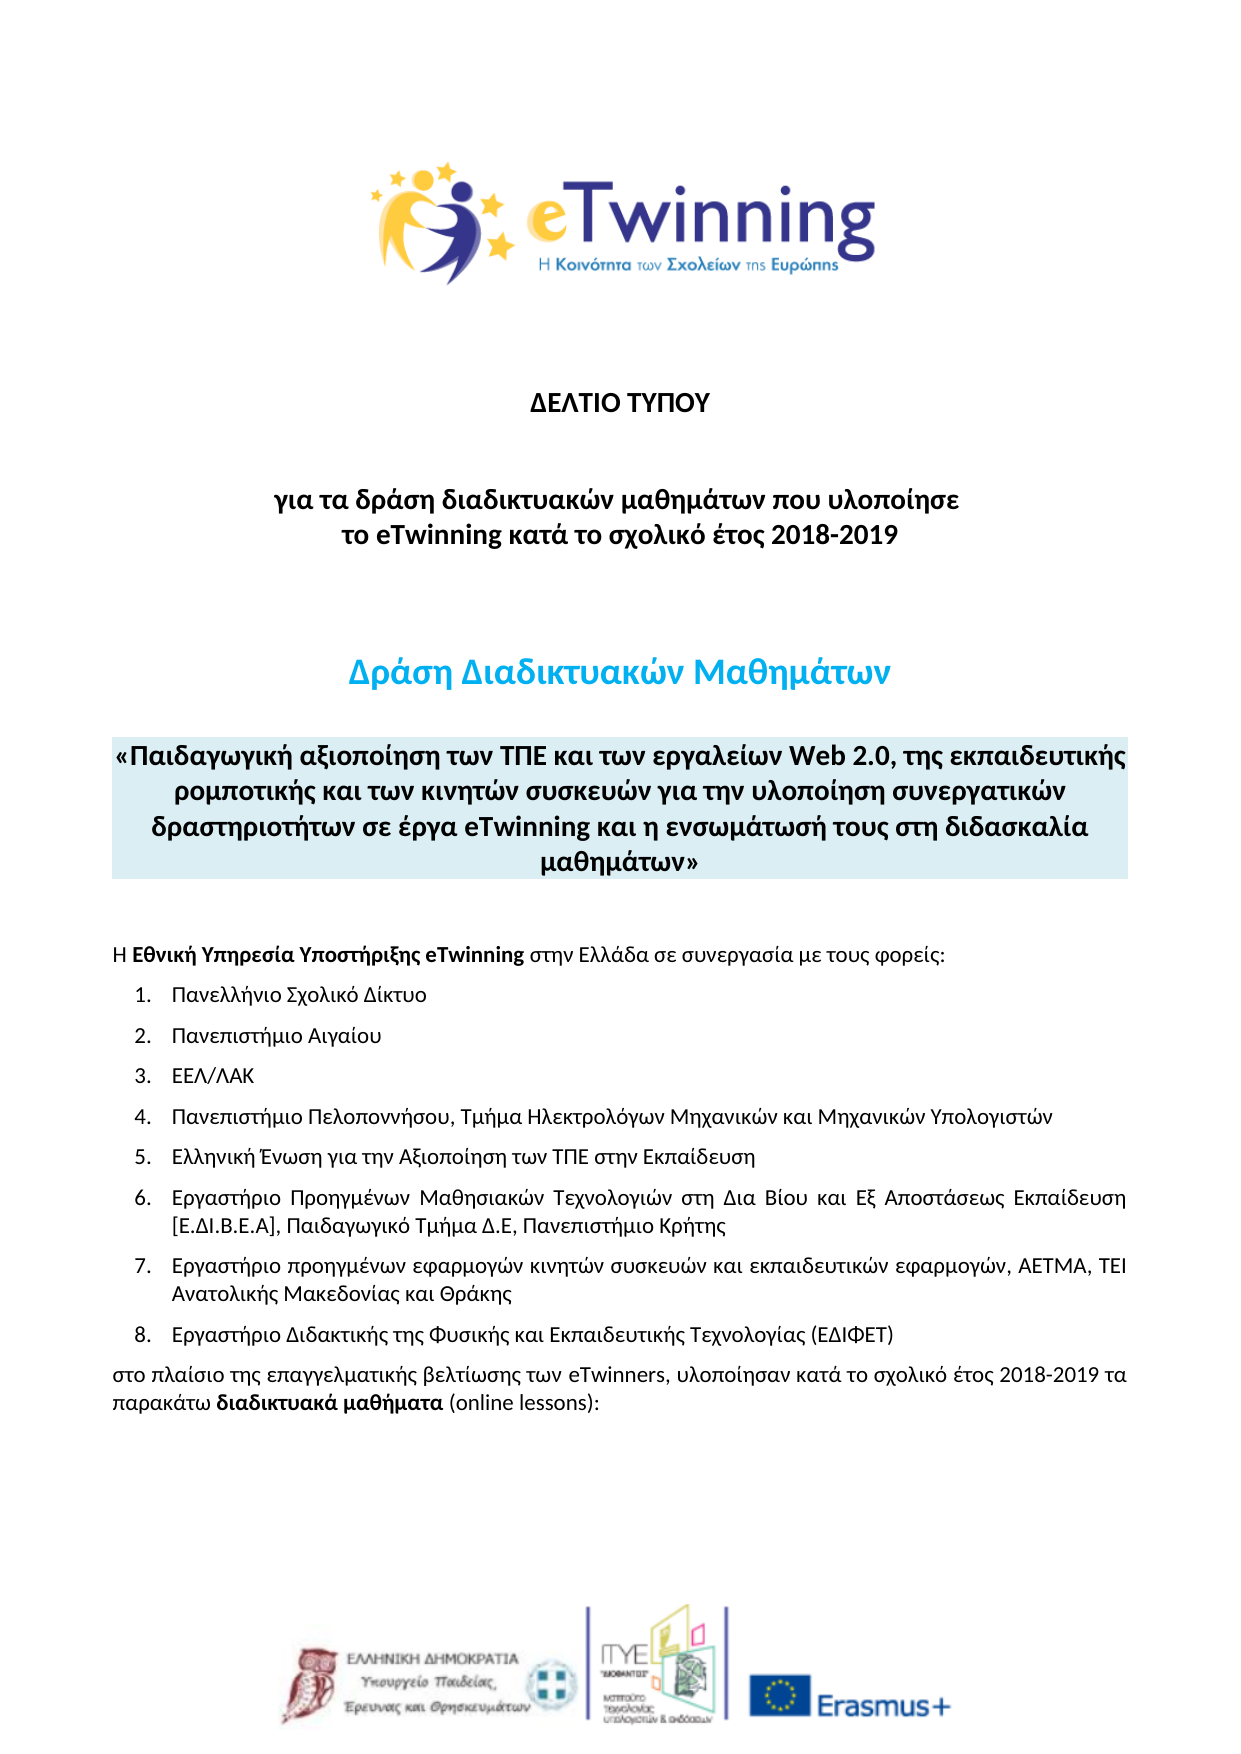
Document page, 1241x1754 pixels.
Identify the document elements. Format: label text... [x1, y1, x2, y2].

picture [271, 1604, 969, 1740]
picture [353, 150, 887, 297]
list Πανεπιστήμιο Πελοποννήσου, Τμήμα Ηλεκτρολόγων Μηχανικών και Μηχανικών Υπολογιστών [134, 1102, 1128, 1130]
list Εργαστήριο Διδακτικής της Φυσικής και Εκπαιδευτικής Τεχνολογίας (ΕΔΙΦΕΤ) [134, 1320, 1128, 1348]
text «Παιδαγωγική αξιοποίηση των ΤΠΕ και των εργαλείων Web 2.0, της εκπαιδευτικής ρομποτικής και των κινητών συσκευών για την υλοποίηση συνεργατικών δραστηριοτήτων σε έργα eTwinning και η ενσωμάτωσή τους στη διδασκαλία μαθημάτων» [112, 737, 1128, 879]
text Δράση Διαδικτυακών Μαθημάτων [112, 648, 1128, 694]
text στο πλαίσιο της επαγγελματικής βελτίωσης των eTwinners, υλοποίησαν κατά το σχολικό έτος 2018-2019 τα παρακάτω διαδικτυακά μαθήματα (online lessons): [112, 1361, 1128, 1417]
list ΕΕΛ/ΛΑΚ [134, 1061, 1128, 1089]
list Ελληνική Ένωση για την Αξιοποίηση των ΤΠΕ στην Εκπαίδευση [134, 1142, 1128, 1170]
list Πανεπιστήμιο Αιγαίου [134, 1021, 1128, 1049]
text Η Εθνική Υπηρεσία Υποστήριξης eTwinning στην Ελλάδα σε συνεργασία με τους φορείς: [112, 940, 1128, 968]
list Εργαστήριο Προηγμένων Μαθησιακών Τεχνολογιών στη Δια Βίου και Εξ Αποστάσεως Εκπαίδευση [Ε.ΔΙ.Β.Ε.Α], Παιδαγωγικό Τμήμα Δ.Ε, Πανεπιστήμιο Κρήτης [134, 1183, 1128, 1239]
list Πανελλήνιο Σχολικό Δίκτυο [134, 980, 1128, 1008]
text ΔΕΛΤΙΟ ΤΥΠΟΥ [112, 384, 1128, 420]
list Εργαστήριο προηγμένων εφαρμογών κινητών συσκευών και εκπαιδευτικών εφαρμογών, ΑΕΤΜΑ, ΤΕΙ Ανατολικής Μακεδονίας και Θράκης [134, 1251, 1128, 1307]
text για τα δράση διαδικτυακών μαθημάτων που υλοποίησε το eTwinning κατά το σχολικό έτος 2018-2019 [112, 481, 1128, 552]
